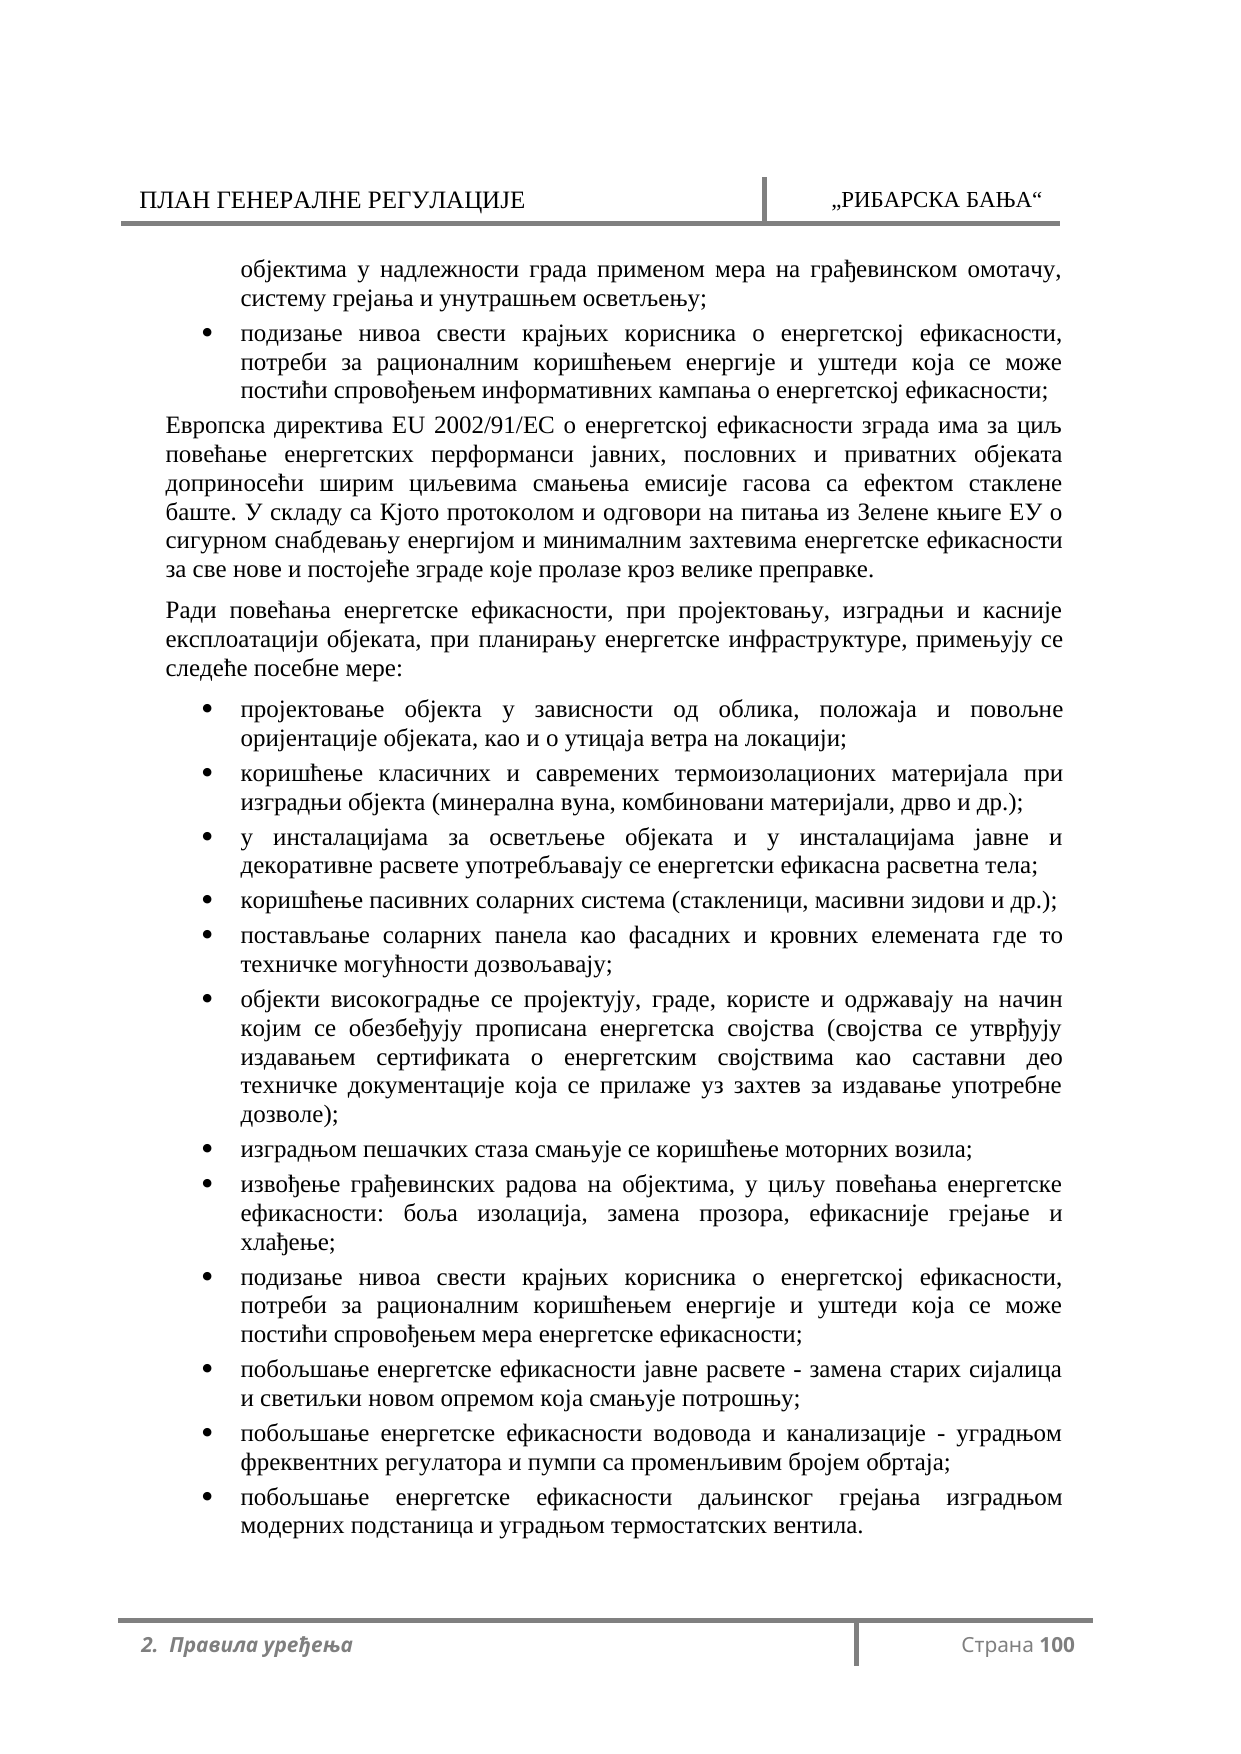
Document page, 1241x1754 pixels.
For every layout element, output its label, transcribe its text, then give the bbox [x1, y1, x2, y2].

text пројектовање објекта у зависности од облика, положаја и повољне оријентације објеката, као и о утицаја ветра на локацији; [203, 694, 1063, 752]
text Ради повећања енергетске ефикасности, при пројектовању, изградњи и касније експлоатацији објеката, при планирању енергетске инфраструктуре, примењују се следеће посебне мере: [165, 595, 1063, 682]
text побољшање енергетске ефикасности водовода и канализације - уградњом фреквентних регулатора и пумпи са променљивим бројем обртаја; [203, 1418, 1063, 1475]
text објекти високоградње се пројектују, граде, користе и одржавају на начин којим се обезбеђују прописана енергетска својства (својства се утврђују издавањем сертификата о енергетским својствима као саставни део техничке документације која се прилаже уз захтев за издавање употребне дозволе); [203, 984, 1063, 1128]
text Европска директива EU 2002/91/EC о енергетској ефикасности зграда има за циљ повећање енергетских перформанси јавних, пословних и приватних објеката доприносећи ширим циљевима смањења емисије гасова са ефектом стаклене баште. У складу са Кјото протоколом и одговори на питања из Зелене књиге ЕУ о сигурном снабдевању енергијом и минималним захтевима енергетске ефикасности за све нове и постојеће зграде које пролазе кроз велике преправке. [165, 410, 1063, 583]
text коришћење пасивних соларних система (стакленици, масивни зидови и др.); [203, 885, 1063, 914]
text подизање нивоа свести крајњих корисника о енергетској ефикасности, потреби за рационалним коришћењем енергије и уштеди која се може постићи спровођењем информативних кампања о енергетској ефикасности; [203, 318, 1063, 404]
text постављање соларних панела као фасадних и кровних елемената где то техничке могућности дозвољавају; [203, 920, 1063, 978]
text извођење грађевинских радова на објектима, у циљу повећања енергетске ефикасности: боља изолација, замена прозора, ефикасније грејање и хлађење; [203, 1169, 1063, 1255]
text побољшање енергетске ефикасности јавне расвете - замена старих сијалица и светиљки новом опремом која смањује потрошњу; [203, 1354, 1063, 1412]
text побољшање енергетске ефикасности даљинског грејања изградњом модерних подстаница и уградњом термостатских вентила. [203, 1482, 1063, 1539]
text коришћење класичних и савремених термоизолационих материјала при изградњи објекта (минерална вуна, комбиновани материјали, дрво и др.); [203, 758, 1063, 815]
text у инсталацијама за осветљење објеката и у инсталацијама јавне и декоративне расвете употребљавају се енергетски ефикасна расветна тела; [203, 822, 1063, 879]
text подизање нивоа свести крајњих корисника о енергетској ефикасности, потреби за рационалним коришћењем енергије и уштеди која се може постићи спровођењем мера енергетске ефикасности; [203, 1262, 1063, 1348]
text изградњом пешачких стаза смањује се коришћење моторних возила; [203, 1134, 1063, 1163]
